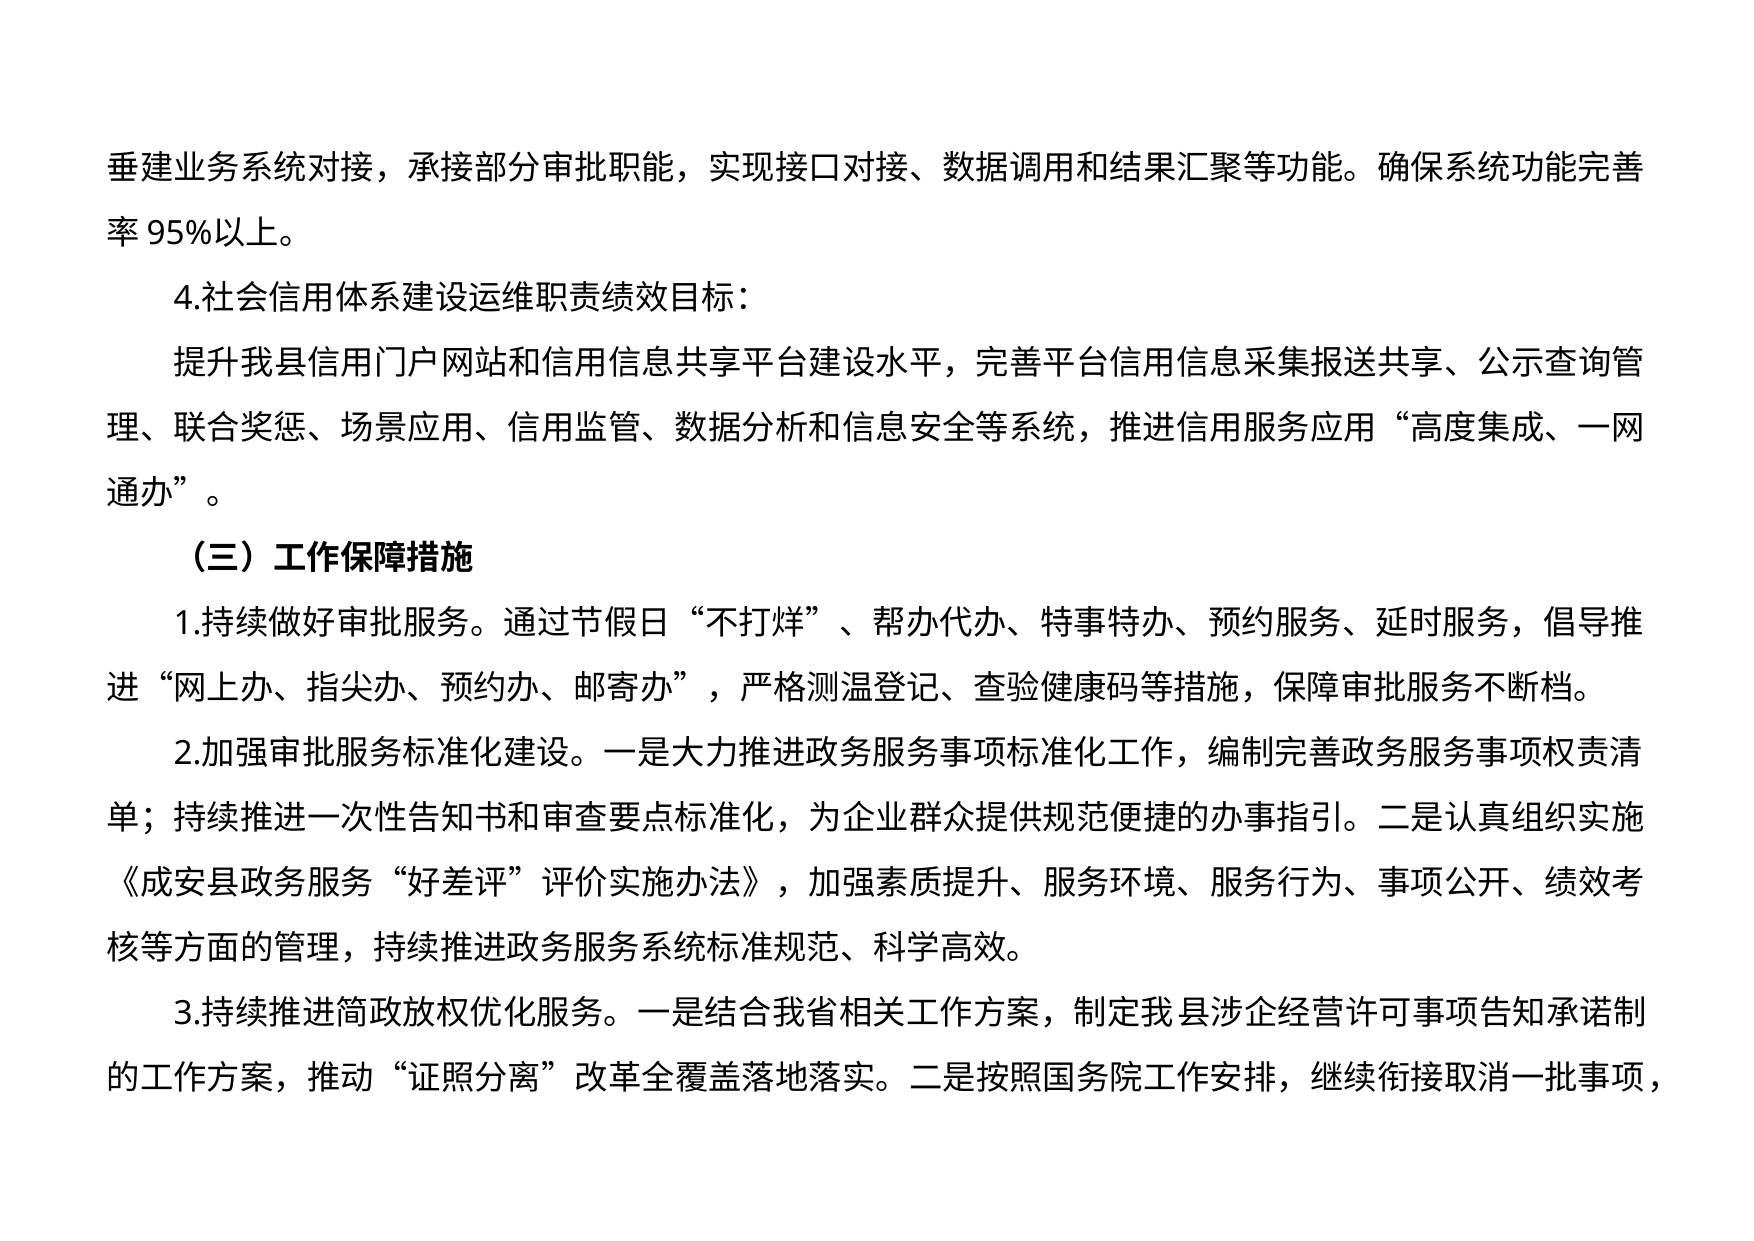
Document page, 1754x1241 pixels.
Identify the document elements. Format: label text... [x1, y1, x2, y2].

text 4.社会信用体系建设运维职责绩效目标： [106, 263, 1648, 328]
text （三）工作保障措施 [106, 523, 1648, 588]
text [106, 978, 1648, 1108]
text 提升我县信用门户网站和信用信息共享平台建设水平，完善平台信用信息采集报送共享、公示查询管理、联合奖惩、场景应用、信用监管、数据分析和信息安全等系统，推进信用服务应用“高度集成、一网通办”。 [106, 328, 1648, 523]
text 2.加强审批服务标准化建设。一是大力推进政务服务事项标准化工作，编制完善政务服务事项权责清单；持续推进一次性告知书和审查要点标准化，为企业群众提供规范便捷的办事指引。二是认真组织实施《成安县政务服务“好差评”评价实施办法》，加强素质提升、服务环境、服务行为、事项公开、绩效考核等方面的管理，持续推进政务服务系统标准规范、科学高效。 [106, 718, 1648, 978]
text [106, 133, 1648, 263]
text 1.持续做好审批服务。通过节假日“不打烊”、帮办代办、特事特办、预约服务、延时服务，倡导推进“网上办、指尖办、预约办、邮寄办”，严格测温登记、查验健康码等措施，保障审批服务不断档。 [106, 588, 1648, 718]
